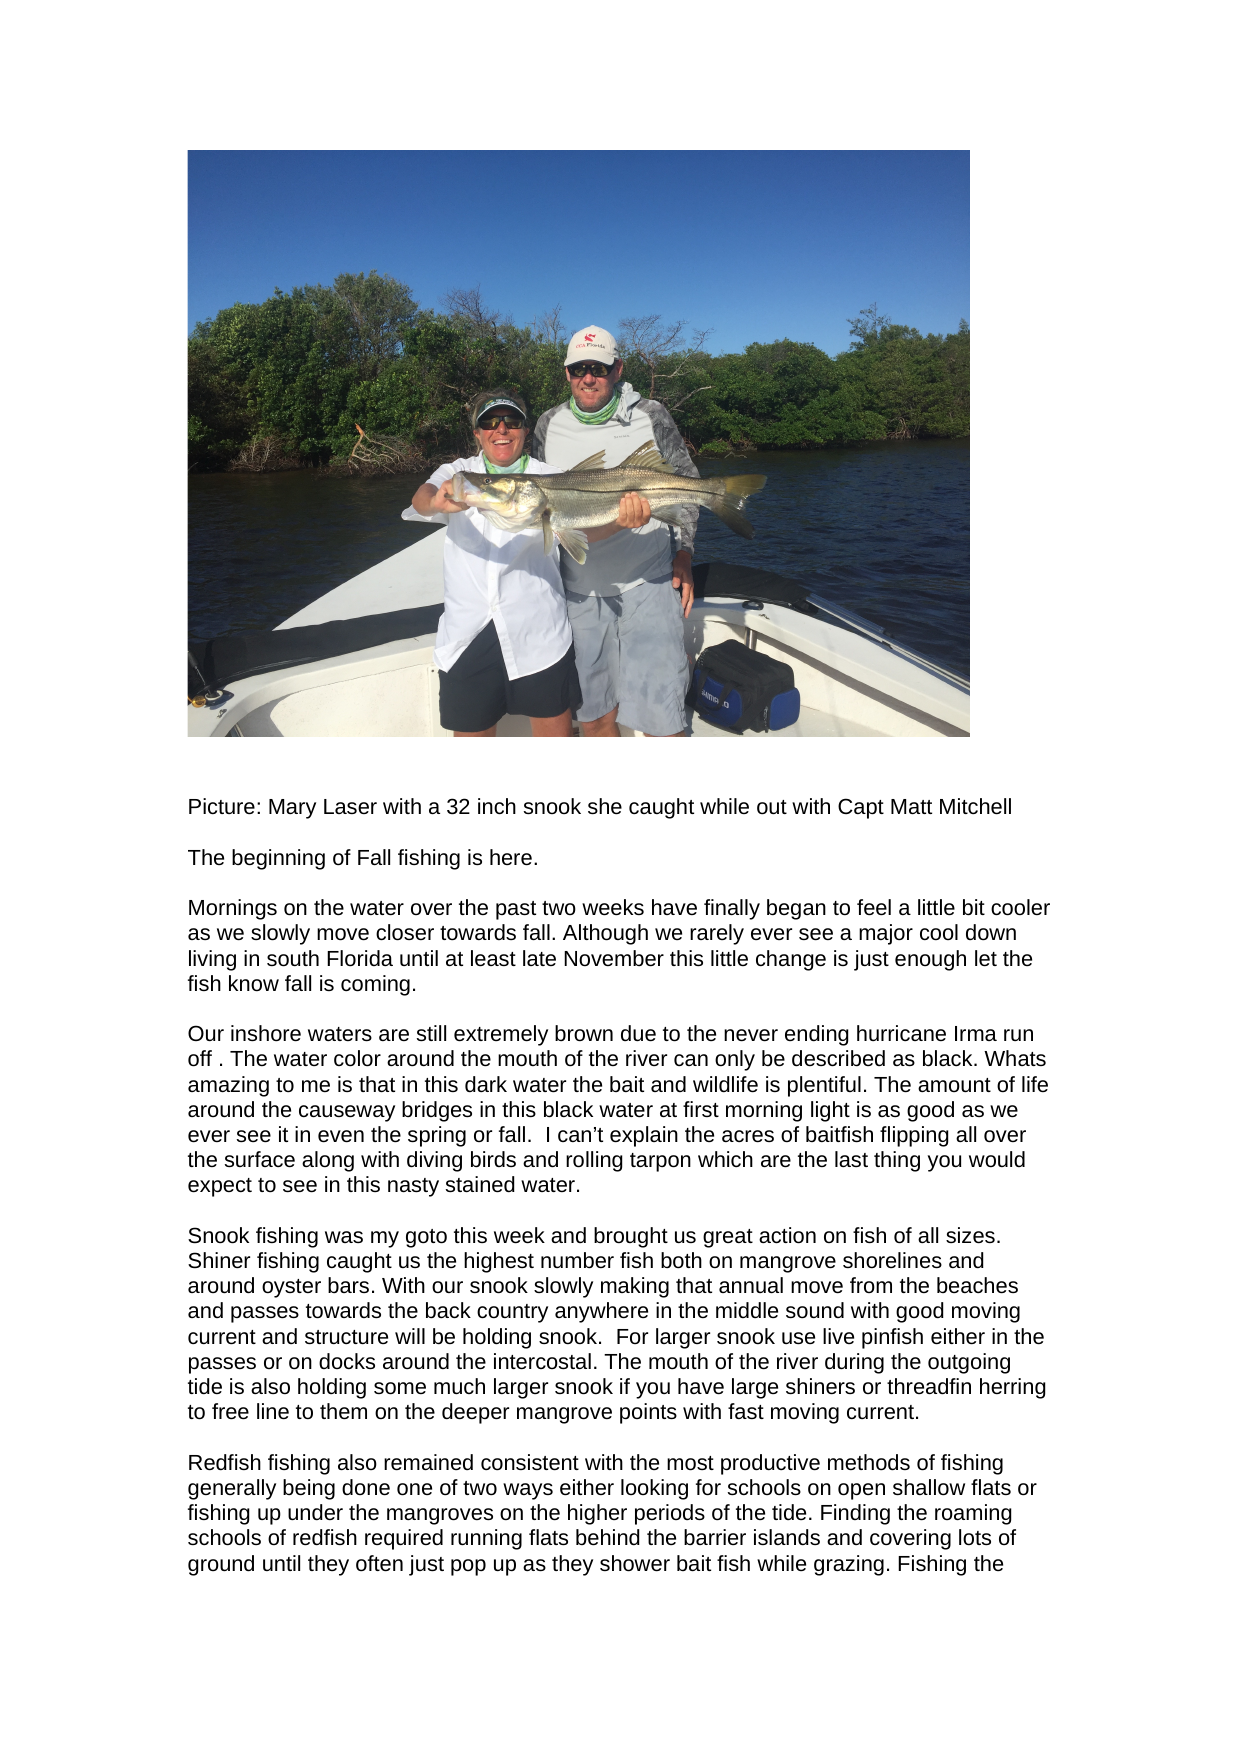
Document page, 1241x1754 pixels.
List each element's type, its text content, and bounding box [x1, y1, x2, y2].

text Picture: Mary Laser with a 32 inch snook she caught while out with Capt Matt Mitchell [187, 794, 1053, 819]
text Our inshore waters are still extremely brown due to the never ending hurricane Irma run off . The water color around the mouth of the river can only be described as black. Whats amazing to me is that in this dark water the bait and wildlife is plentiful. The amount of life around the causeway bridges in this black water at first morning light is as good as we ever see it in even the spring or fall. I can’t explain the acres of baitfish flipping all over the surface along with diving birds and rolling tarpon which are the last thing you would expect to see in this nasty stained water. [187, 1021, 1053, 1197]
picture [187, 150, 970, 737]
text Snook fishing was my goto this week and brought us great action on fish of all sizes. Shiner fishing caught us the highest number fish both on mangrove shorelines and around oyster bars. With our snook slowly making that annual move from the beaches and passes towards the back country anywhere in the middle sound with good moving current and structure will be holding snook. For larger snook use live pinfish either in the passes or on docks around the intercostal. The mouth of the river during the outgoing tide is also holding some much larger snook if you have large shiners or threadfin herring to free line to them on the deeper mangrove points with fast moving current. [187, 1223, 1053, 1424]
text Mornings on the water over the past two weeks have finally began to feel a little bit cooler as we slowly move closer towards fall. Although we rarely ever see a major cool down living in south Florida until at least late November this little change is just enough let the fish know fall is coming. [187, 895, 1053, 996]
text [187, 1449, 1053, 1576]
text The beginning of Fall fishing is here. [187, 844, 1053, 870]
